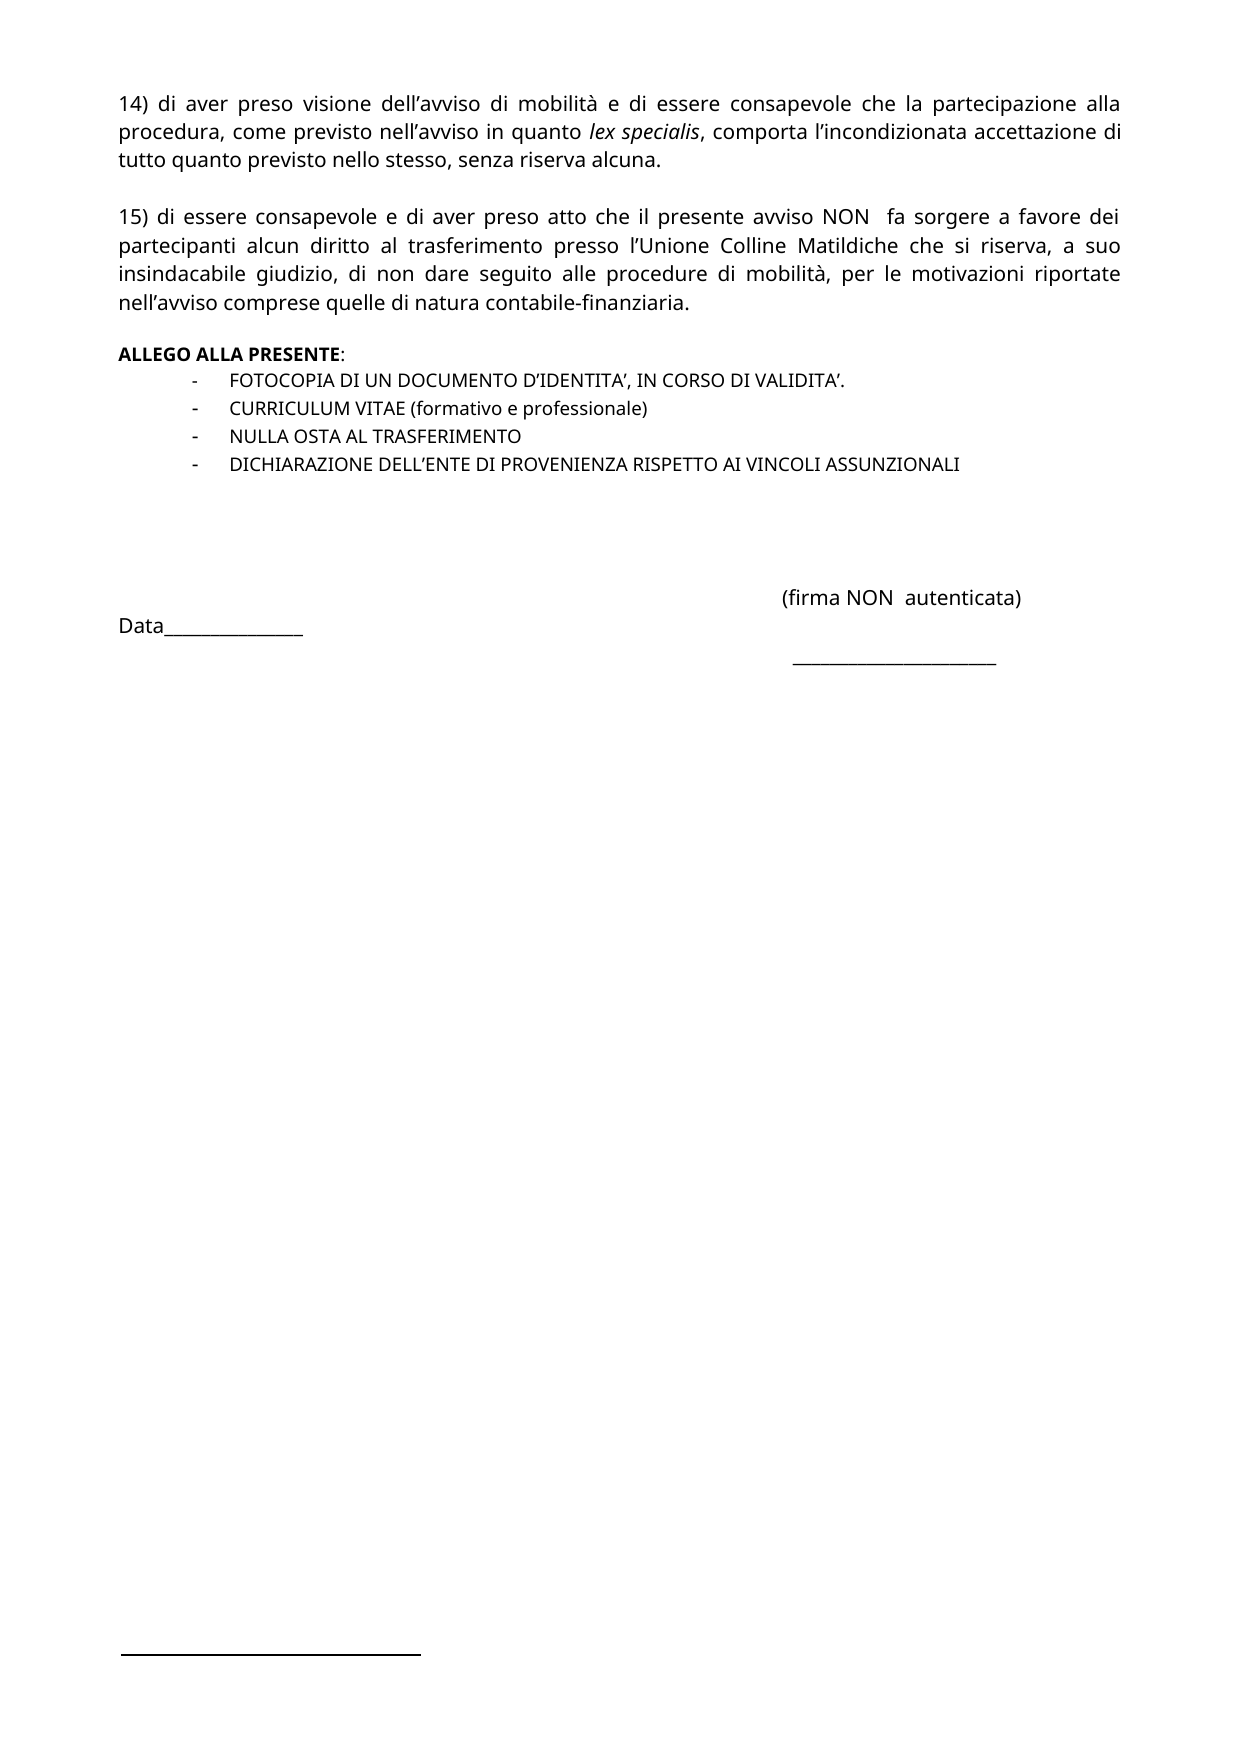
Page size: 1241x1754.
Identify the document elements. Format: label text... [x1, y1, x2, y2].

list NULLA OSTA AL TRASFERIMENTO [192, 421, 1122, 449]
text ALLEGO ALLA PRESENTE: [118, 342, 1122, 367]
list FOTOCOPIA DI UN DOCUMENTO D’IDENTITA’, IN CORSO DI VALIDITA’. [192, 367, 1122, 393]
list CURRICULUM VITAE (formativo e professionale) [192, 393, 1122, 421]
text ______________________ [118, 640, 1122, 668]
text (firma NON autenticata) [118, 583, 1122, 611]
text Data_______________ [118, 611, 1122, 640]
text 14) di aver preso visione dell’avviso di mobilità e di essere consapevole che la partecipazione alla procedura, come previsto nell’avviso in quanto lex specialis, comporta l’incondizionata accettazione di tutto quanto previsto nello stesso, senza riserva alcuna. [118, 89, 1122, 174]
list DICHIARAZIONE DELL’ENTE DI PROVENIENZA RISPETTO AI VINCOLI ASSUNZIONALI [192, 449, 1122, 478]
text 15) di essere consapevole e di aver preso atto che il presente avviso NON fa sorgere a favore dei partecipanti alcun diritto al trasferimento presso l’Unione Colline Matildiche che si riserva, a suo insindacabile giudizio, di non dare seguito alle procedure di mobilità, per le motivazioni riportate nell’avviso comprese quelle di natura contabile-finanziaria. [118, 202, 1122, 316]
